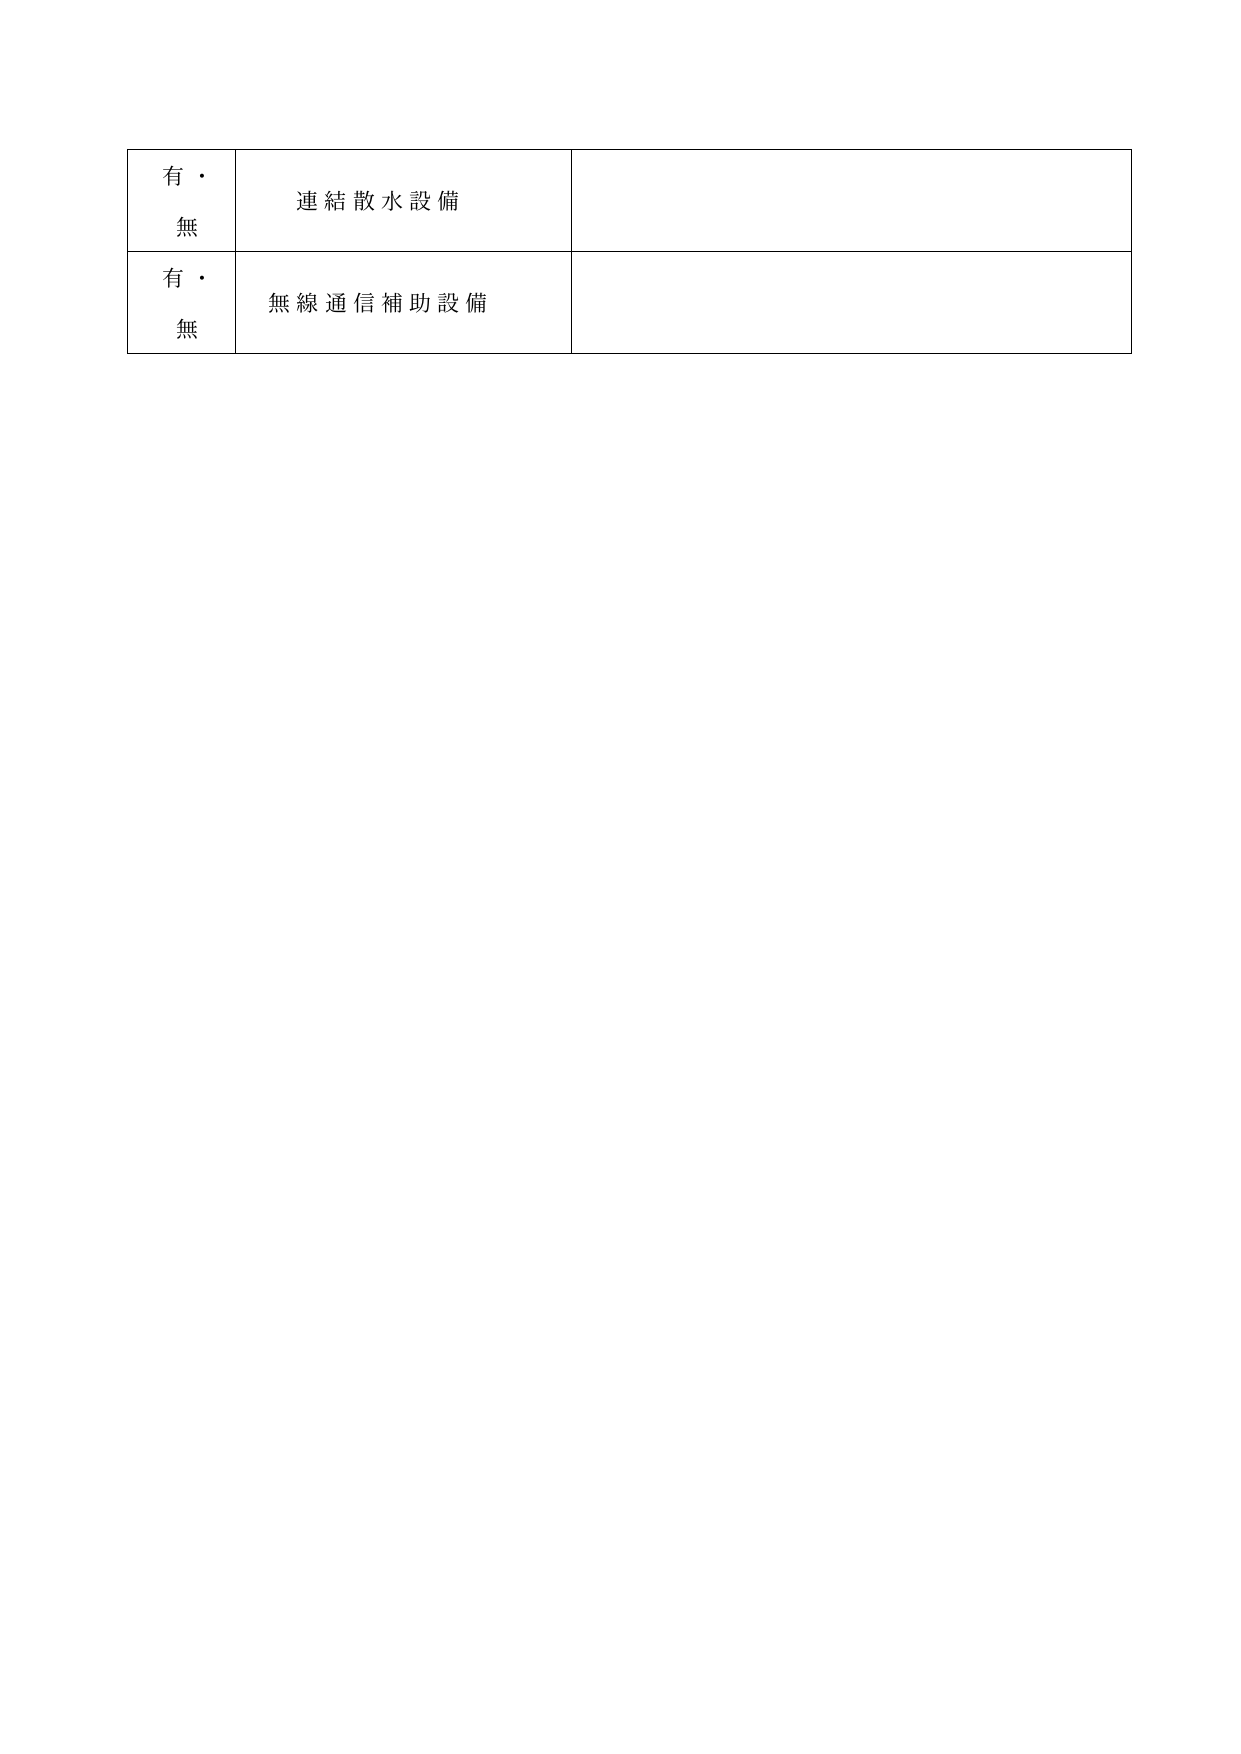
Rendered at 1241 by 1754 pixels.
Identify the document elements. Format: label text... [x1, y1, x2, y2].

table_cell 有・無 [128, 252, 235, 353]
table_cell [572, 150, 1131, 251]
table_cell [572, 252, 1131, 353]
table_cell 無線通信補助設備 [236, 252, 571, 353]
table_cell 連結散水設備 [236, 150, 571, 251]
table_cell 有・無 [128, 150, 235, 251]
